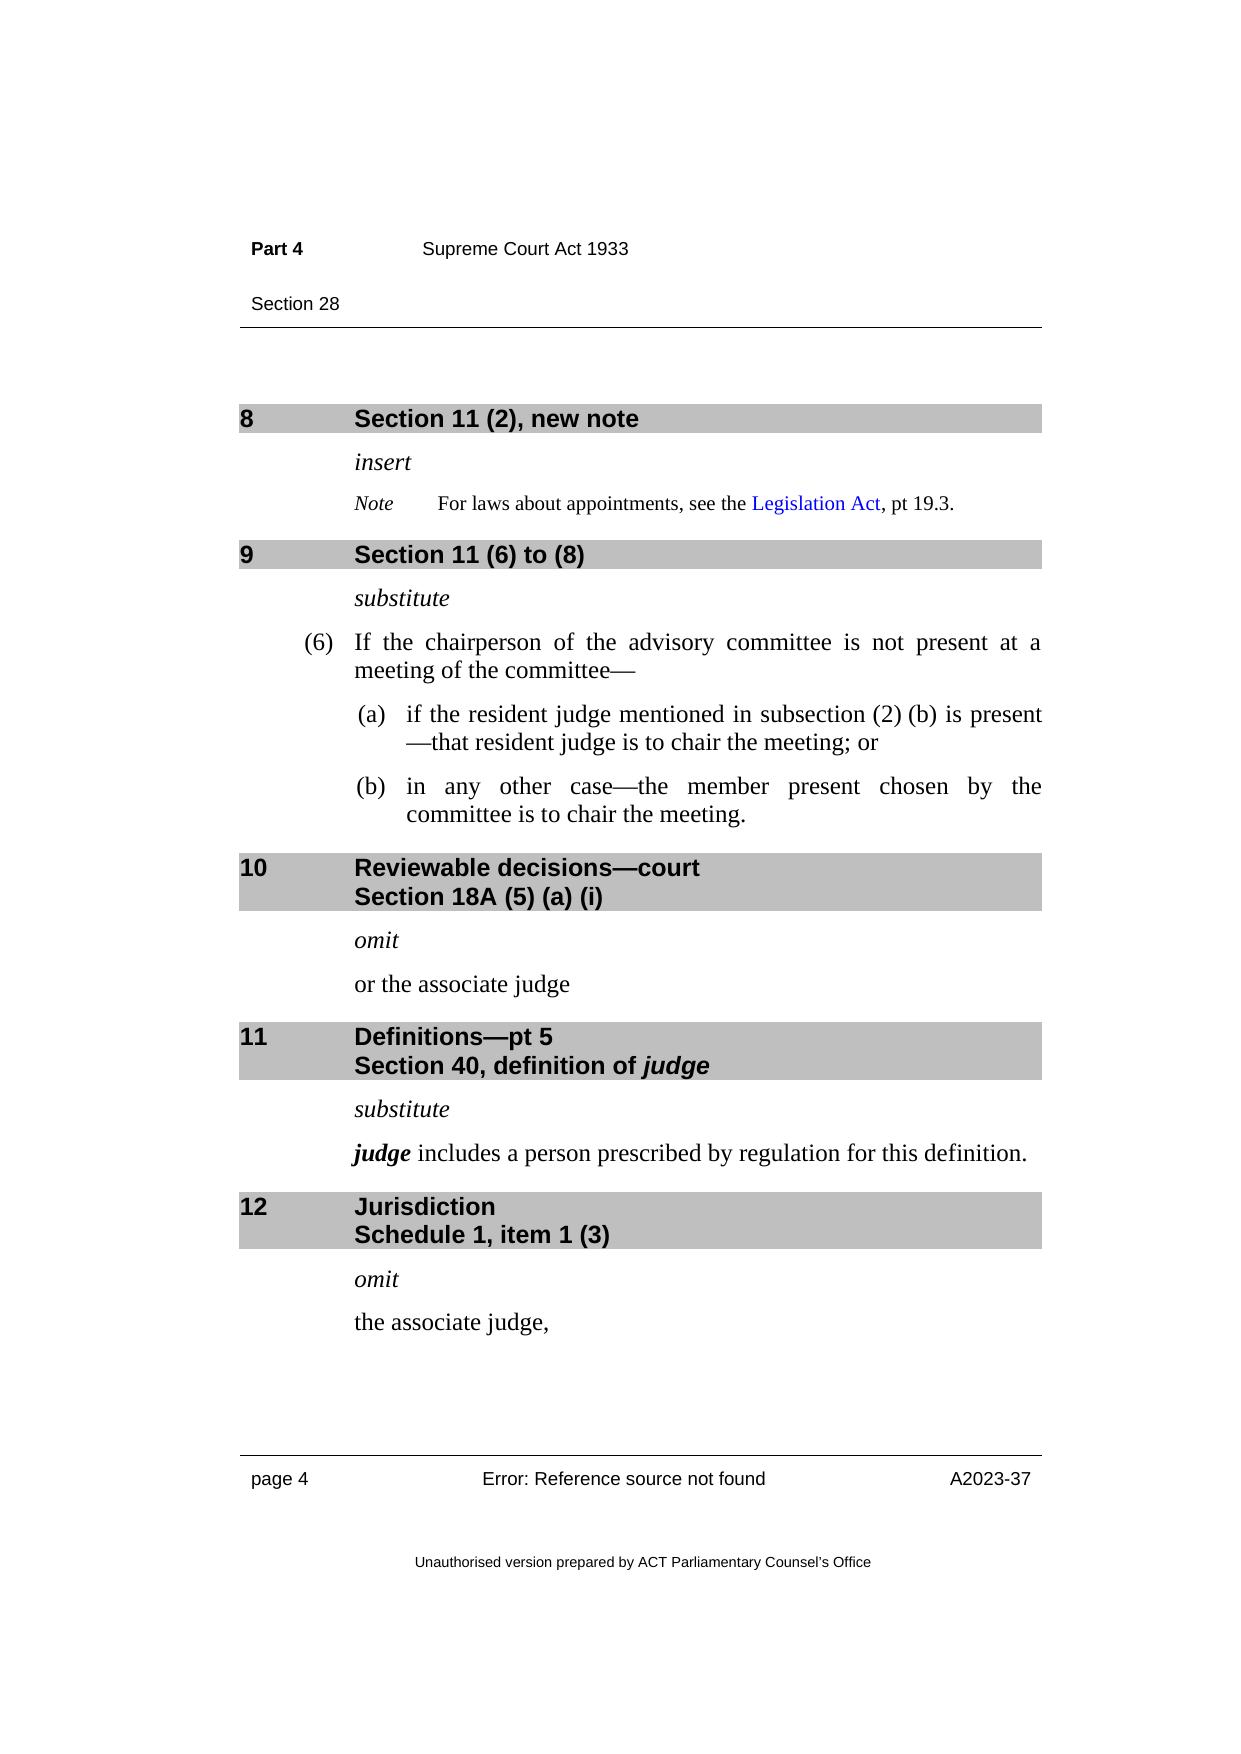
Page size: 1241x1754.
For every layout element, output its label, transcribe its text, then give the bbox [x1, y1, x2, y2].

text (6) If the chairperson of the advisory committee is not present at a meeting of the committee— [239, 627, 1042, 684]
text omit [354, 1264, 1042, 1292]
text the associate judge, [354, 1307, 1042, 1336]
text 10 Reviewable decisions—court Section 18A (5) (a) (i) [239, 853, 1042, 911]
text or the associate judge [354, 969, 1042, 997]
text (b) in any other case—the member present chosen by the committee is to chair the meeting. [239, 771, 1042, 828]
text judge includes a person prescribed by regulation for this definition. [354, 1138, 1042, 1167]
text substitute [354, 583, 1042, 612]
text 12 Jurisdiction Schedule 1, item 1 (3) [239, 1192, 1042, 1249]
text Note For laws about appointments, see the Legislation Act, pt 19.3. [354, 491, 1042, 515]
text 8 Section 11 (2), new note [239, 404, 1042, 433]
text 9 Section 11 (6) to (8) [239, 540, 1042, 569]
text 11 Definitions—pt 5 Section 40, definition of judge [239, 1022, 1042, 1080]
text substitute [354, 1094, 1042, 1123]
text (a) if the resident judge mentioned in subsection (2) (b) is present—that resident judge is to chair the meeting; or [239, 699, 1042, 756]
text insert [354, 447, 1042, 476]
text omit [354, 925, 1042, 954]
